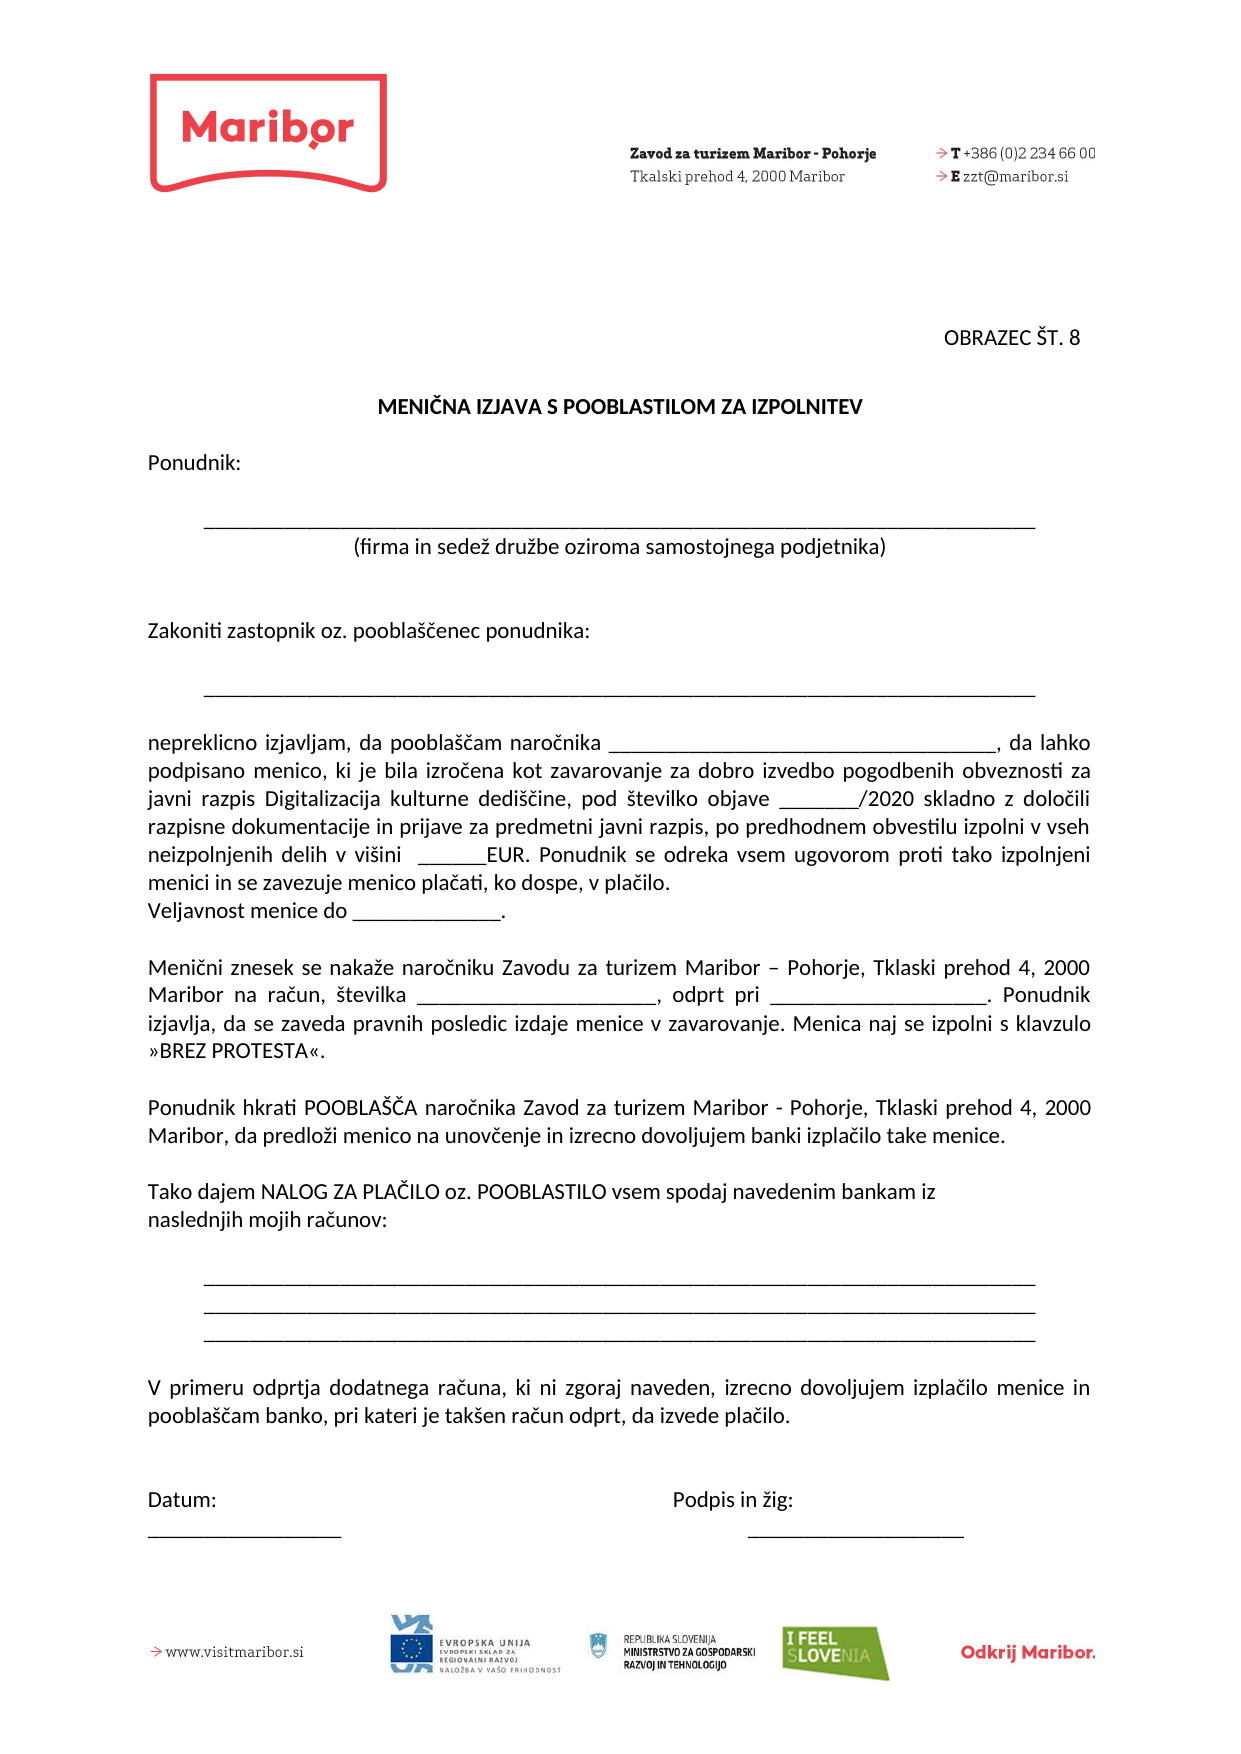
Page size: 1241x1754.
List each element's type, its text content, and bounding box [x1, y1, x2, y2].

text _________________________________________________________________________ [148, 1289, 1092, 1317]
text Ponudnik hkrati POOBLAŠČA naročnika Zavod za turizem Maribor - Pohorje, Tklaski prehod 4, 2000 Maribor, da predloži menico na unovčenje in izrecno dovoljujem banki izplačilo take menice. [148, 1093, 1092, 1149]
text Zakoniti zastopnik oz. pooblaščenec ponudnika: [148, 616, 1092, 644]
text V primeru odprtja dodatnega računa, ki ni zgoraj naveden, izrecno dovoljujem izplačilo menice in pooblaščam banko, pri kateri je takšen račun odprt, da izvede plačilo. [148, 1373, 1092, 1429]
text _________________________________________________________________________ [148, 1317, 1092, 1345]
text _________________________________________________________________________ [148, 672, 1092, 700]
text _________________ ___________________ [148, 1513, 1092, 1541]
text Menični znesek se nakaže naročniku Zavodu za turizem Maribor – Pohorje, Tklaski prehod 4, 2000 Maribor na račun, številka _____________________, odprt pri ___________________. Ponudnik izjavlja, da se zaveda pravnih posledic izdaje menice v zavarovanje. Menica naj se izpolni s klavzulo »BREZ PROTESTA«. [148, 953, 1092, 1065]
text Tako dajem NALOG ZA PLAČILO oz. POOBLASTILO vsem spodaj navedenim bankam iz [148, 1177, 1092, 1205]
picture [147, 73, 1095, 1684]
text MENIČNA IZJAVA S POOBLASTILOM ZA IZPOLNITEV [148, 392, 1092, 420]
text Datum: Podpis in žig: [148, 1485, 1092, 1513]
text _________________________________________________________________________ [148, 504, 1092, 532]
text (firma in sedež družbe oziroma samostojnega podjetnika) [148, 532, 1092, 560]
text naslednjih mojih računov: [148, 1205, 1092, 1233]
text Veljavnost menice do _____________. [148, 897, 1092, 924]
text nepreklicno izjavljam, da pooblaščam naročnika __________________________________, da lahko podpisano menico, ki je bila izročena kot zavarovanje za dobro izvedbo pogodbenih obveznosti za javni razpis Digitalizacija kulturne dediščine, pod številko objave _______/2020 skladno z določili razpisne dokumentacije in prijave za predmetni javni razpis, po predhodnem obvestilu izpolni v vseh neizpolnjenih delih v višini ______EUR. Ponudnik se odreka vsem ugovorom proti tako izpolnjeni menici in se zavezuje menico plačati, ko dospe, v plačilo. [148, 728, 1092, 897]
text _________________________________________________________________________ [148, 1261, 1092, 1289]
text Ponudnik: [148, 448, 1092, 476]
text OBRAZEC ŠT. 8 [162, 323, 1081, 351]
